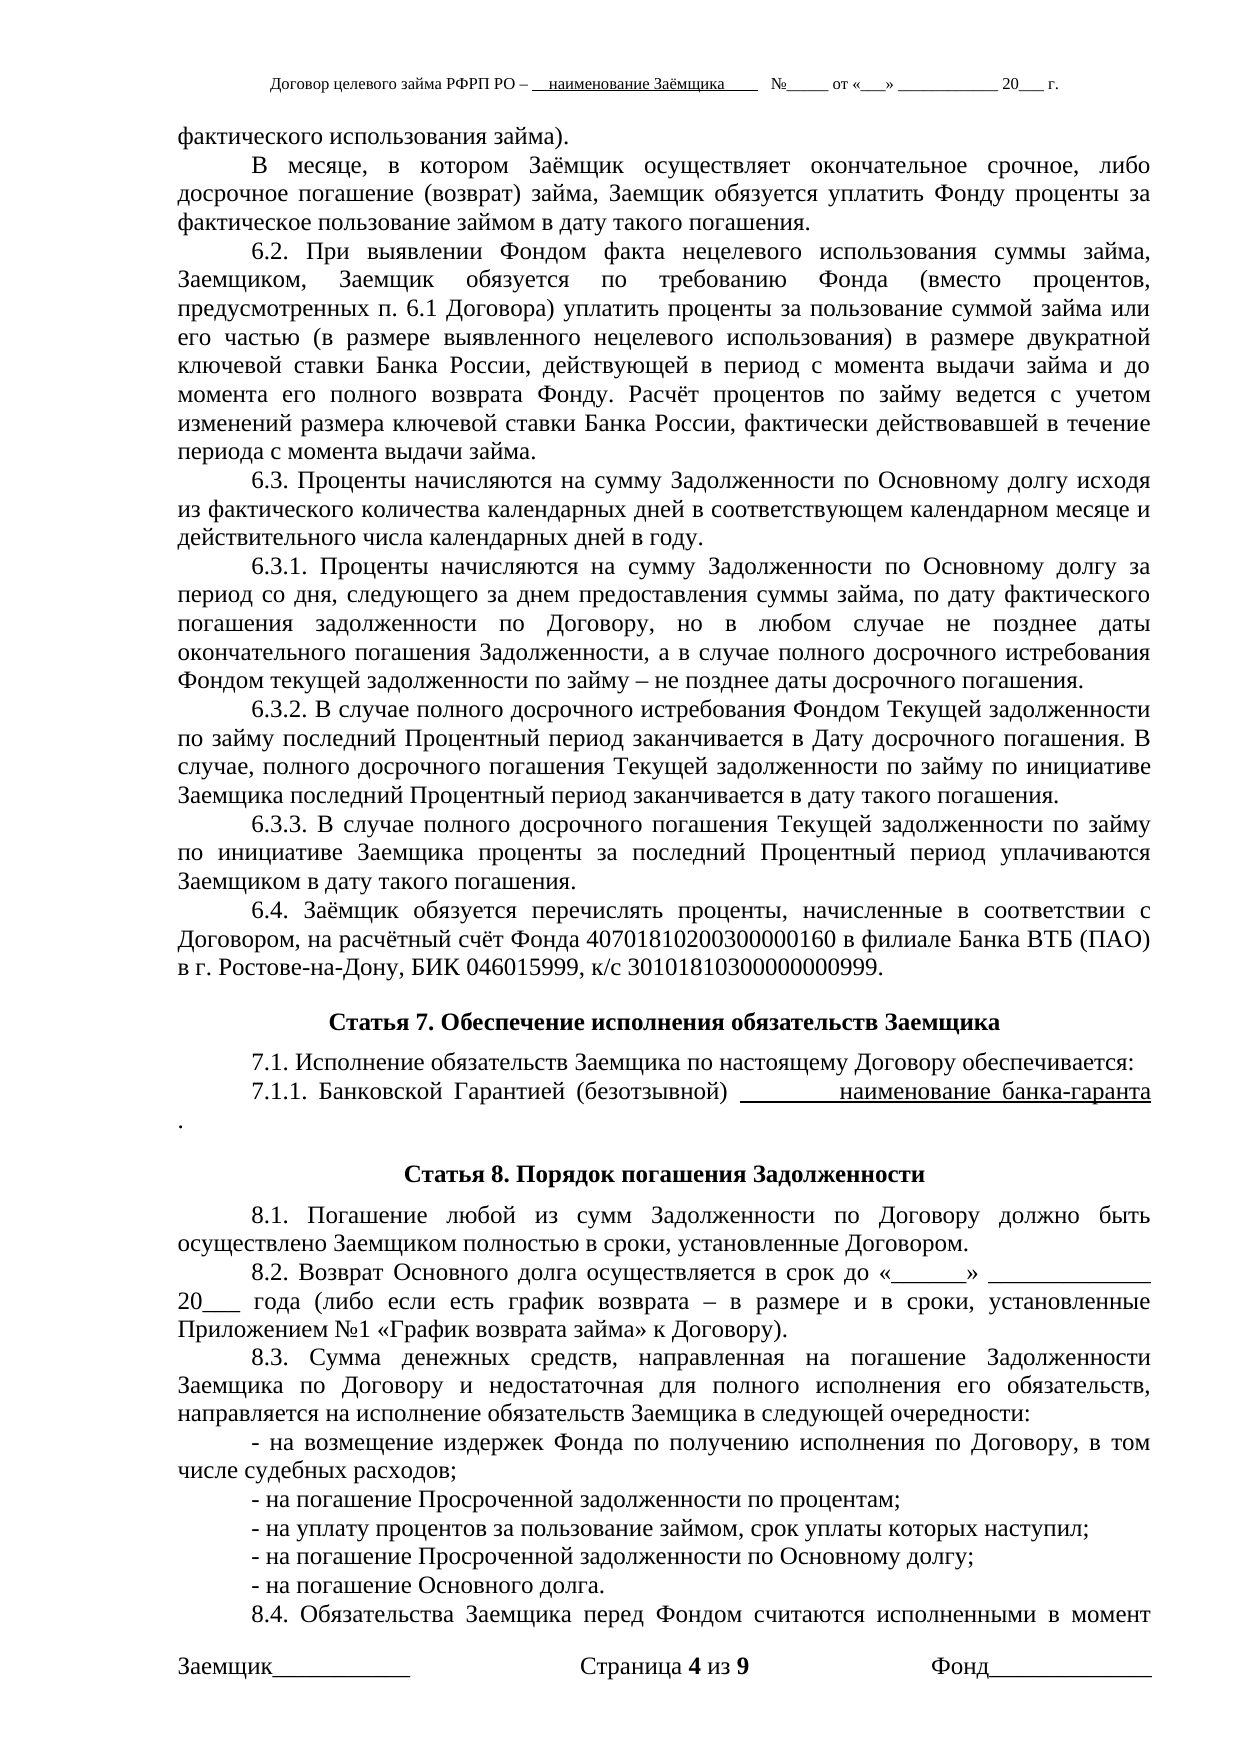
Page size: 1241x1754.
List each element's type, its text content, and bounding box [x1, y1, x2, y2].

text 8.3. Сумма денежных средств, направленная на погашение Задолженности Заемщика по Договору и недостаточная для полного исполнения его обязательств, направляется на исполнение обязательств Заемщика в следующей очередности: [177, 1343, 1152, 1427]
text - на возмещение издержек Фонда по получению исполнения по Договору, в том числе судебных расходов; [177, 1427, 1152, 1484]
text 8.2. Возврат Основного долга осуществляется в срок до «______» _____________ 20___ года (либо если есть график возврата – в размере и в сроки, установленные Приложением №1 «График возврата займа» к Договору). [177, 1258, 1152, 1343]
text - на погашение Просроченной задолженности по процентам; [177, 1484, 1152, 1513]
text В месяце, в котором Заёмщик осуществляет окончательное срочное, либо досрочное погашение (возврат) займа, Заемщик обязуется уплатить Фонду проценты за фактическое пользование займом в дату такого погашения. [177, 150, 1152, 236]
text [177, 1599, 1152, 1628]
text 6.4. Заёмщик обязуется перечислять проценты, начисленные в соответствии с Договором, на расчётный счёт Фонда 40701810200300000160 в филиале Банка ВТБ (ПАО) в г. Ростове-на-Дону, БИК 046015999, к/с 30101810300000000999. [177, 895, 1152, 982]
text - на погашение Основного долга. [177, 1571, 1152, 1599]
text - на погашение Просроченной задолженности по Основному долгу; [177, 1542, 1152, 1571]
text 6.3.2. В случае полного досрочного истребования Фондом Текущей задолженности по займу последний Процентный период заканчивается в Дату досрочного погашения. В случае, полного досрочного погашения Текущей задолженности по займу по инициативе Заемщика последний Процентный период заканчивается в дату такого погашения. [177, 694, 1152, 809]
text 6.2. При выявлении Фондом факта нецелевого использования суммы займа, Заемщиком, Заемщик обязуется по требованию Фонда (вместо процентов, предусмотренных п. 6.1 Договора) уплатить проценты за пользование суммой займа или его частью (в размере выявленного нецелевого использования) в размере двукратной ключевой ставки Банка России, действующей в период с момента выдачи займа и до момента его полного возврата Фонду. Расчёт процентов по займу ведется с учетом изменений размера ключевой ставки Банка России, фактически действовавшей в течение периода с момента выдачи займа. [177, 236, 1152, 465]
text 7.1. Исполнение обязательств Заемщика по настоящему Договору обеспечивается: [177, 1048, 1152, 1077]
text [177, 122, 1152, 150]
title Статья 7. Обеспечение исполнения обязательств Заемщика [177, 1007, 1152, 1035]
text - на уплату процентов за пользование займом, срок уплаты которых наступил; [177, 1513, 1152, 1542]
text 6.3.1. Проценты начисляются на сумму Задолженности по Основному долгу за период со дня, следующего за днем предоставления суммы займа, по дату фактического погашения задолженности по Договору, но в любом случае не позднее даты окончательного погашения Задолженности, а в случае полного досрочного истребования Фондом текущей задолженности по займу – не позднее даты досрочного погашения. [177, 551, 1152, 694]
text 6.3. Проценты начисляются на сумму Задолженности по Основному долгу исходя из фактического количества календарных дней в соответствующем календарном месяце и действительного числа календарных дней в году. [177, 465, 1152, 551]
text 8.1. Погашение любой из сумм Задолженности по Договору должно быть осуществлено Заемщиком полностью в сроки, установленные Договором. [177, 1200, 1152, 1258]
text 7.1.1. Банковской Гарантией (безотзывной) наименование банка-гаранта . [177, 1077, 1152, 1134]
text 6.3.3. В случае полного досрочного погашения Текущей задолженности по займу по инициативе Заемщика проценты за последний Процентный период уплачиваются Заемщиком в дату такого погашения. [177, 809, 1152, 895]
title Статья 8. Порядок погашения Задолженности [177, 1159, 1152, 1188]
